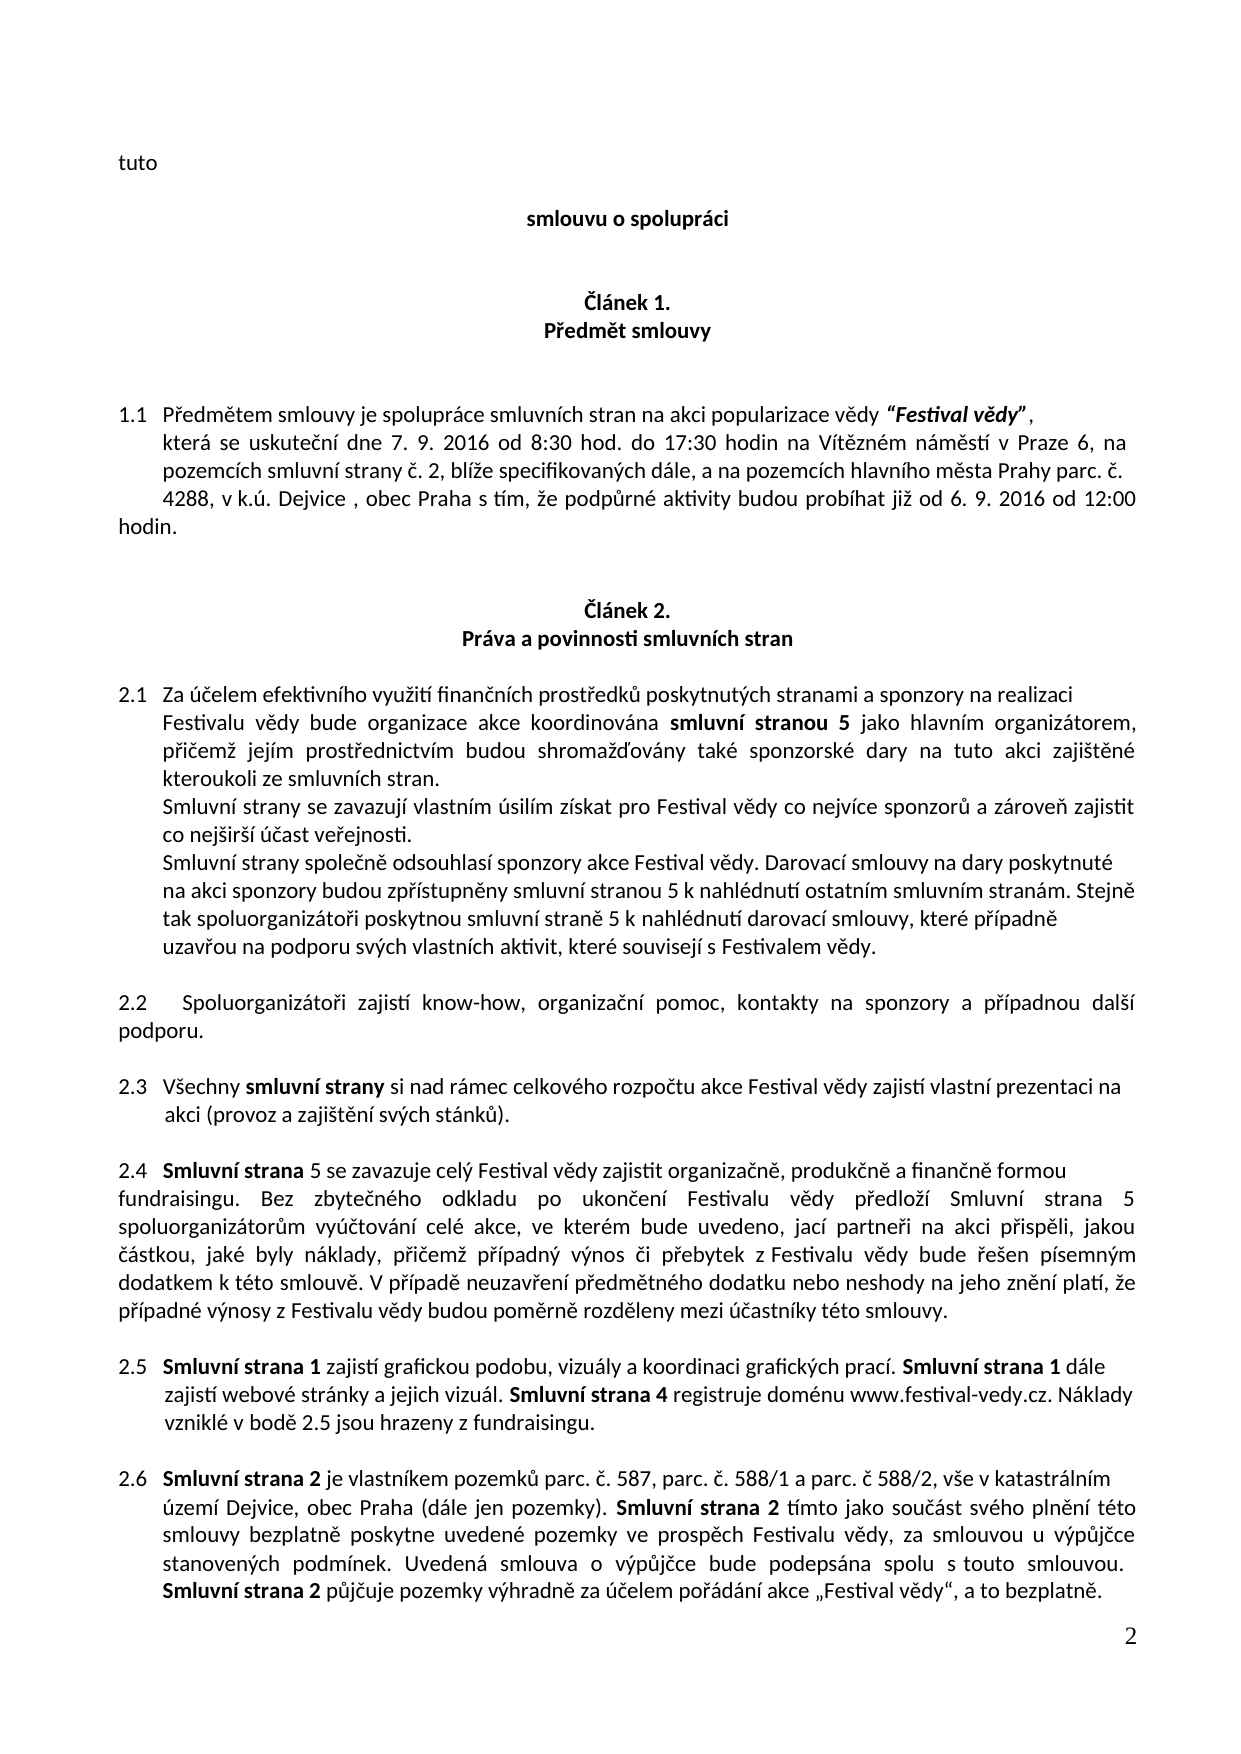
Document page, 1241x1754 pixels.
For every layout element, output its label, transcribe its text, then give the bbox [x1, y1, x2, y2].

text Článek 2. [118, 596, 1137, 624]
text 2.3 Všechny smluvní strany si nad rámec celkového rozpočtu akce Festival vědy zajistí vlastní prezentaci na [118, 1072, 1137, 1100]
text která se uskuteční dne 7. 9. 2016 od 8:30 hod. do 17:30 hodin na Vítězném náměstí v Praze 6, na pozemcích smluvní strany č. 2, blíže specifikovaných dále, a na pozemcích hlavního města Prahy parc. č. [118, 428, 1137, 484]
text 2.5 Smluvní strana 1 zajistí grafickou podobu, vizuály a koordinaci grafických prací. Smluvní strana 1 dále [118, 1352, 1137, 1381]
text fundraisingu. Bez zbytečného odkladu po ukončení Festivalu vědy předloží Smluvní strana 5 spoluorganizátorům vyúčtování celé akce, ve kterém bude uvedeno, jací partneři na akci přispěli, jakou částkou, jaké byly náklady, přičemž případný výnos či přebytek z Festivalu vědy bude řešen písemným dodatkem k této smlouvě. V případě neuzavření předmětného dodatku nebo neshody na jeho znění platí, že případné výnosy z Festivalu vědy budou poměrně rozděleny mezi účastníky této smlouvy. [118, 1184, 1137, 1324]
text Práva a povinnosti smluvních stran [118, 624, 1137, 652]
text Článek 1. [118, 288, 1137, 316]
text smlouvu o spolupráci [118, 204, 1137, 232]
text 1.1 Předmětem smlouvy je spolupráce smluvních stran na akci popularizace vědy “Festival vědy”, [118, 400, 1137, 428]
text vzniklé v bodě 2.5 jsou hrazeny z fundraisingu. [118, 1408, 1137, 1437]
text 2.2 Spoluorganizátoři zajistí know-how, organizační pomoc, kontakty na sponzory a případnou další podporu. [118, 988, 1137, 1044]
text Smluvní strany společně odsouhlasí sponzory akce Festival vědy. Darovací smlouvy na dary poskytnuté na akci sponzory budou zpřístupněny smluvní stranou 5 k nahlédnutí ostatním smluvním stranám. Stejně tak spoluorganizátoři poskytnou smluvní straně 5 k nahlédnutí darovací smlouvy, které případně uzavřou na podporu svých vlastních aktivit, které souvisejí s Festivalem vědy. [162, 848, 1137, 960]
text 4288, v k.ú. Dejvice , obec Praha s tím, že podpůrné aktivity budou probíhat již od 6. 9. 2016 od 12:00 hodin. [118, 484, 1137, 540]
text 2.6 Smluvní strana 2 je vlastníkem pozemků parc. č. 587, parc. č. 588/1 a parc. č 588/2, vše v katastrálním [118, 1464, 1137, 1493]
text Festivalu vědy bude organizace akce koordinována smluvní stranou 5 jako hlavním organizátorem, přičemž jejím prostřednictvím budou shromažďovány také sponzorské dary na tuto akci zajištěné kteroukoli ze smluvních stran. [162, 708, 1137, 792]
text Předmět smlouvy [118, 316, 1137, 344]
text 2.1 Za účelem efektivního využití finančních prostředků poskytnutých stranami a sponzory na realizaci [118, 680, 1137, 708]
text tuto [118, 148, 1137, 176]
text území Dejvice, obec Praha (dále jen pozemky). Smluvní strana 2 tímto jako součást svého plnění této smlouvy bezplatně poskytne uvedené pozemky ve prospěch Festivalu vědy, za smlouvou u výpůjčce stanovených podmínek. Uvedená smlouva o výpůjčce bude podepsána spolu s touto smlouvou. Smluvní strana 2 půjčuje pozemky výhradně za účelem pořádání akce „Festival vědy“, a to bezplatně. [162, 1493, 1137, 1605]
text akci (provoz a zajištění svých stánků). [118, 1100, 1137, 1128]
text 2.4 Smluvní strana 5 se zavazuje celý Festival vědy zajistit organizačně, produkčně a finančně formou [118, 1156, 1137, 1184]
text Smluvní strany se zavazují vlastním úsilím získat pro Festival vědy co nejvíce sponzorů a zároveň zajistit co nejširší účast veřejnosti. [162, 792, 1137, 848]
text zajistí webové stránky a jejich vizuál. Smluvní strana 4 registruje doménu www.festival-vedy.cz. Náklady [118, 1381, 1137, 1408]
